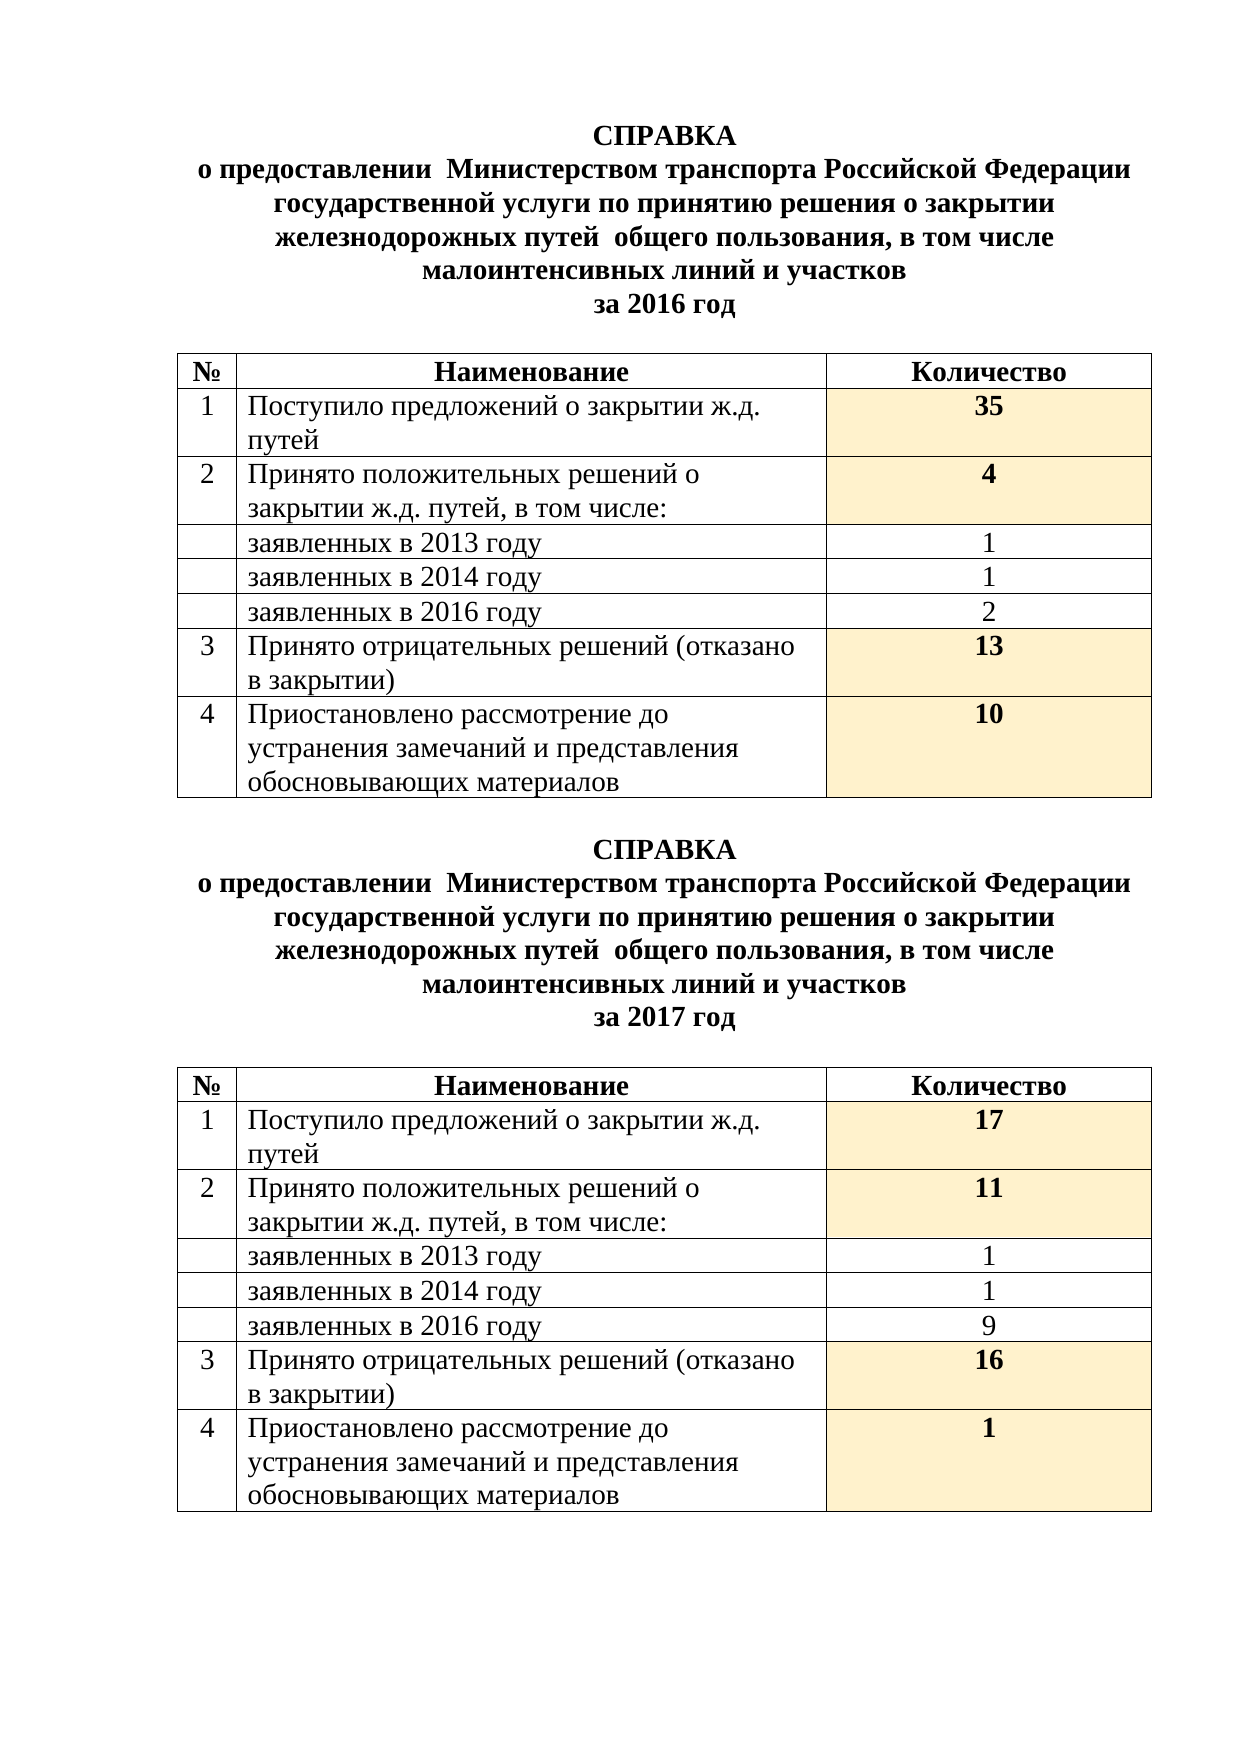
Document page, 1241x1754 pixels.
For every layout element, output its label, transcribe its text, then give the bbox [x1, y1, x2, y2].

table_cell 13 [827, 629, 1151, 696]
table_cell заявленных в 2016 году [237, 594, 826, 627]
table_cell заявленных в 2013 году [237, 1239, 826, 1272]
table_cell 1 [827, 525, 1151, 558]
table_cell [178, 1239, 236, 1272]
table_cell заявленных в 2014 году [237, 1273, 826, 1307]
table_cell Принято положительных решений о закрытии ж.д. путей, в том числе: [237, 1170, 826, 1237]
table_cell 1 [178, 1102, 236, 1169]
table_cell Приостановлено рассмотрение до устранения замечаний и представления обосновывающих материалов [237, 1410, 826, 1511]
table_cell 2 [178, 457, 236, 524]
table_header Количество [827, 1068, 1151, 1101]
table_cell Принято положительных решений о закрытии ж.д. путей, в том числе: [237, 457, 826, 524]
table_cell Поступило предложений о закрытии ж.д. путей [237, 1102, 826, 1169]
table_cell 1 [827, 1273, 1151, 1307]
table_cell [178, 559, 236, 593]
table_cell заявленных в 2016 году [237, 1308, 826, 1341]
table_cell Приостановлено рассмотрение до устранения замечаний и представления обосновывающих материалов [237, 697, 826, 797]
table_cell 1 [827, 1410, 1151, 1511]
table_header Количество [827, 354, 1151, 387]
text о предоставлении Министерством транспорта Российской Федерации государственной услуги по принятию решения о закрытии железнодорожных путей общего пользования, в том числе малоинтенсивных линий и участков [177, 152, 1152, 286]
table_cell 4 [178, 697, 236, 797]
table_cell 2 [827, 594, 1151, 627]
table_header Наименование [237, 1068, 826, 1101]
table_cell 4 [827, 457, 1151, 524]
table_cell 9 [827, 1308, 1151, 1341]
table_cell 2 [178, 1170, 236, 1237]
table_cell 1 [178, 389, 236, 456]
table_cell [178, 594, 236, 627]
text СПРАВКА [177, 118, 1152, 152]
table_cell Поступило предложений о закрытии ж.д. путей [237, 389, 826, 456]
table_cell 3 [178, 1342, 236, 1409]
table_cell 1 [827, 1239, 1151, 1272]
table_cell [178, 1308, 236, 1341]
table_cell заявленных в 2013 году [237, 525, 826, 558]
table_cell 35 [827, 389, 1151, 456]
text за 2017 год [177, 999, 1152, 1033]
text за 2016 год [177, 286, 1152, 319]
table_cell [178, 1273, 236, 1307]
table_cell 17 [827, 1102, 1151, 1169]
table_cell Принято отрицательных решений (отказано в закрытии) [237, 1342, 826, 1409]
table_cell [178, 525, 236, 558]
table_header № [178, 354, 236, 387]
table_cell 4 [178, 1410, 236, 1511]
table_cell 1 [827, 559, 1151, 593]
table_cell 16 [827, 1342, 1151, 1409]
table_cell 11 [827, 1170, 1151, 1237]
table_cell Принято отрицательных решений (отказано в закрытии) [237, 629, 826, 696]
table_cell 10 [827, 697, 1151, 797]
table_header Наименование [237, 354, 826, 387]
table_cell 3 [178, 629, 236, 696]
text СПРАВКА [177, 832, 1152, 865]
table_cell заявленных в 2014 году [237, 559, 826, 593]
text о предоставлении Министерством транспорта Российской Федерации государственной услуги по принятию решения о закрытии железнодорожных путей общего пользования, в том числе малоинтенсивных линий и участков [177, 865, 1152, 999]
table_header № [178, 1068, 236, 1101]
